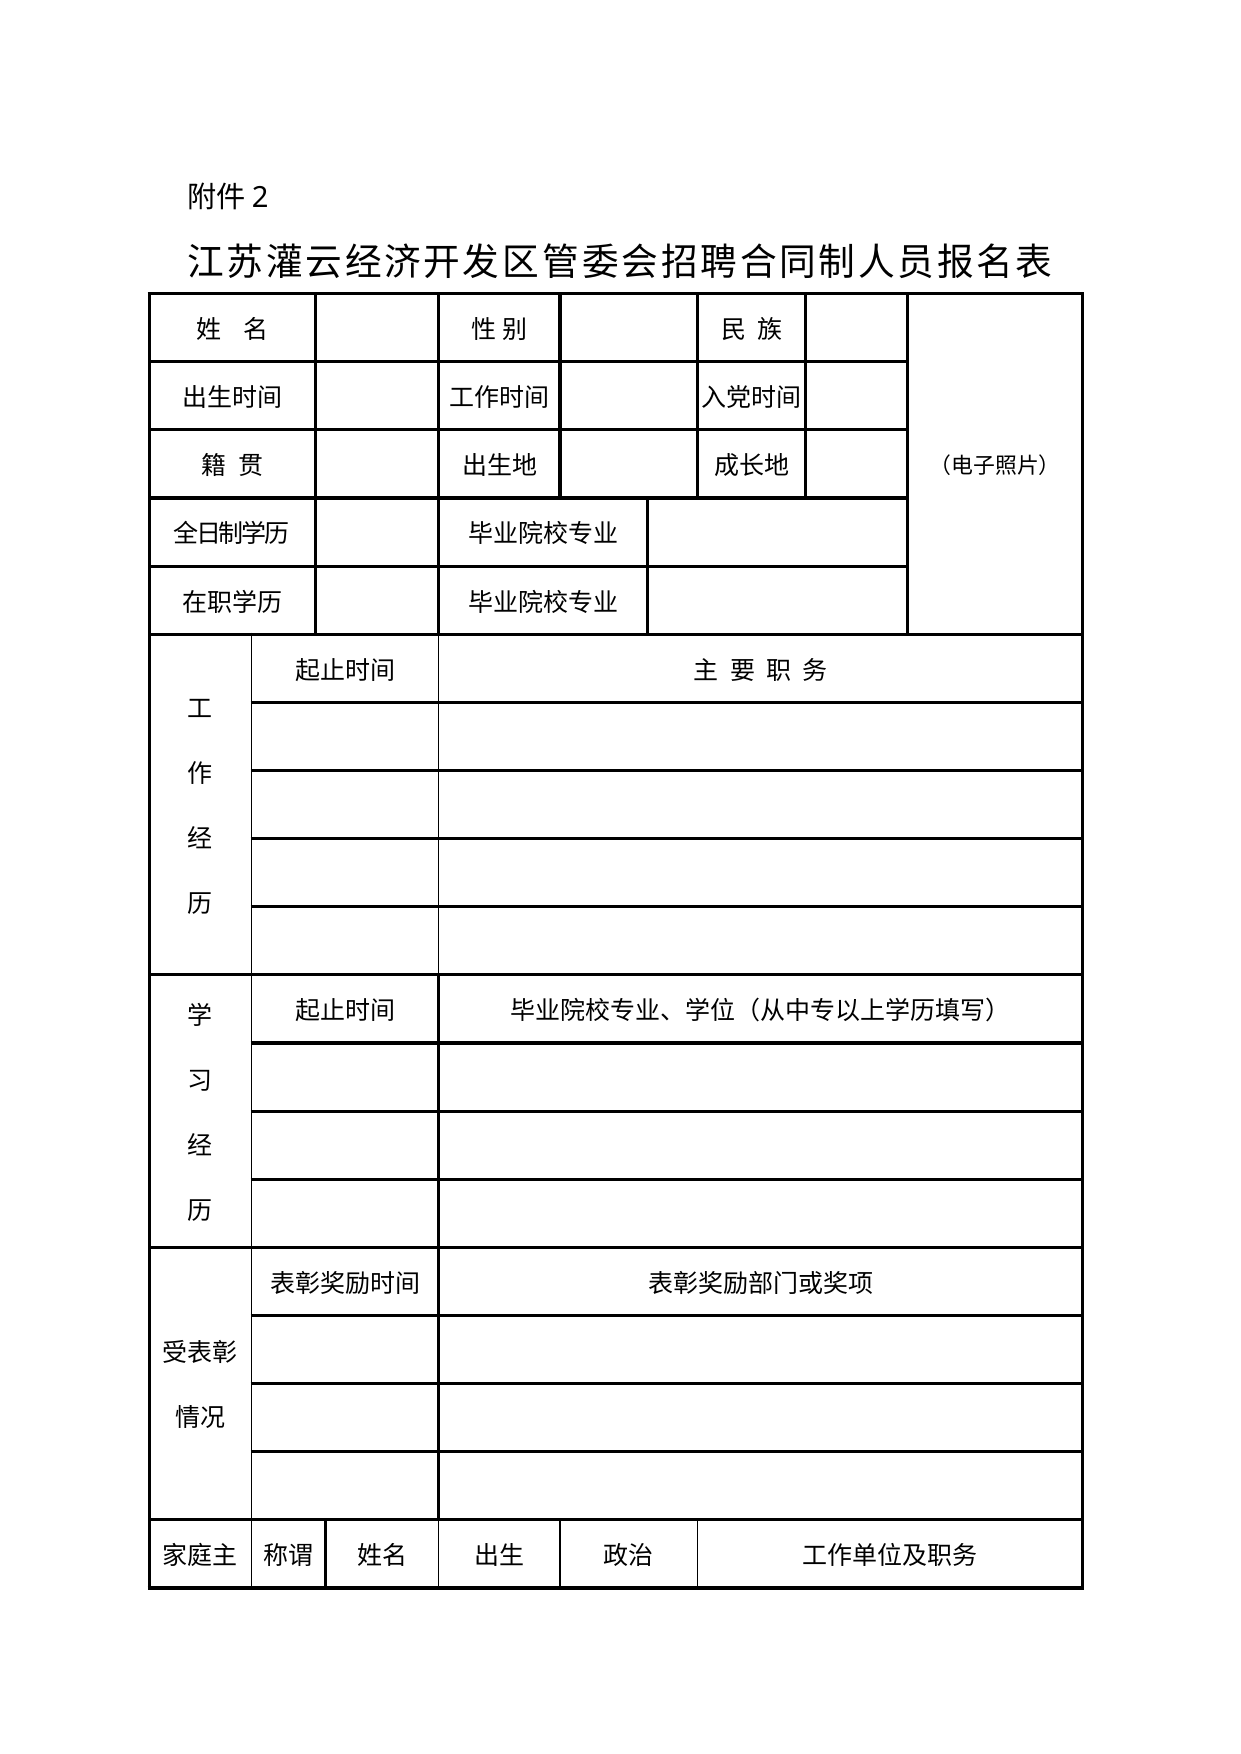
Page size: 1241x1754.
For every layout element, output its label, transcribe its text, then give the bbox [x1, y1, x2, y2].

table_cell [439, 908, 1081, 973]
table_cell [317, 500, 437, 564]
table_cell 成长地 [699, 431, 804, 496]
table_cell [252, 840, 438, 905]
table_cell [252, 1317, 437, 1382]
text 附件2 [187, 162, 1053, 227]
table_cell 政治 面貌 [561, 1521, 697, 1586]
table_cell [440, 1317, 1081, 1382]
table_cell [252, 704, 438, 769]
table_cell [440, 1181, 1081, 1246]
table_cell 全日制学历 [151, 500, 314, 564]
table_header （电子照片） [909, 295, 1081, 633]
table_cell 主 要 职 务 [439, 636, 1081, 701]
table_cell [649, 500, 906, 564]
table_cell 起止时间 [252, 976, 437, 1041]
table_cell [317, 568, 437, 633]
table_cell 学 习 经 历 [151, 976, 251, 1246]
table_cell 毕业院校专业、学位（从中专以上学历填写） [440, 976, 1081, 1041]
table_cell 工 作 经 历 [151, 636, 251, 973]
table_cell [649, 568, 906, 633]
table_cell [807, 363, 906, 428]
table_cell 在职学历 [151, 568, 314, 633]
text 江苏灌云经济开发区管委会招聘合同制人员报名表 [187, 227, 1053, 292]
table_header [562, 295, 696, 360]
table_cell 籍 贯 [151, 431, 314, 496]
table_cell 毕业院校专业 [440, 568, 646, 633]
table_cell 出生时间 [151, 363, 314, 428]
table_cell 姓名 [327, 1521, 438, 1586]
table_header 姓 名 [151, 295, 314, 360]
table_cell 称谓 [252, 1521, 324, 1586]
table_cell [252, 1385, 437, 1450]
table_cell [562, 363, 696, 428]
table_header 性 别 [440, 295, 558, 360]
table_header [317, 295, 437, 360]
table_cell 起止时间 [252, 636, 438, 701]
table_cell [317, 363, 437, 428]
table_cell 毕业院校专业 [440, 500, 646, 564]
table_cell [252, 772, 438, 837]
table_cell [440, 1453, 1081, 1518]
table_cell 工作单位及职务 [698, 1521, 1081, 1586]
table_header 民 族 [699, 295, 804, 360]
table_cell 受表彰情况 [151, 1249, 251, 1518]
table_cell [562, 431, 696, 496]
table_cell [252, 908, 438, 973]
table_cell [440, 1385, 1081, 1450]
table_cell [439, 772, 1081, 837]
table_cell [252, 1113, 437, 1178]
table_cell [252, 1453, 437, 1518]
table_cell 入党时间 [699, 363, 804, 428]
table_cell [317, 431, 437, 496]
table_cell 出生地 [440, 431, 558, 496]
table_cell 表彰奖励部门或奖项 [440, 1249, 1081, 1314]
table_cell 家庭主要成员 [151, 1521, 251, 1586]
table_cell [807, 431, 906, 496]
table_header [807, 295, 906, 360]
table_cell [439, 840, 1081, 905]
table_cell [440, 1113, 1081, 1178]
table_cell 工作时间 [440, 363, 558, 428]
table_cell 表彰奖励时间 [252, 1249, 437, 1314]
table_cell [439, 704, 1081, 769]
table_cell [252, 1181, 437, 1246]
table_cell [252, 1045, 437, 1109]
table_cell 出生 年月 [439, 1521, 559, 1586]
table_cell [440, 1045, 1081, 1109]
